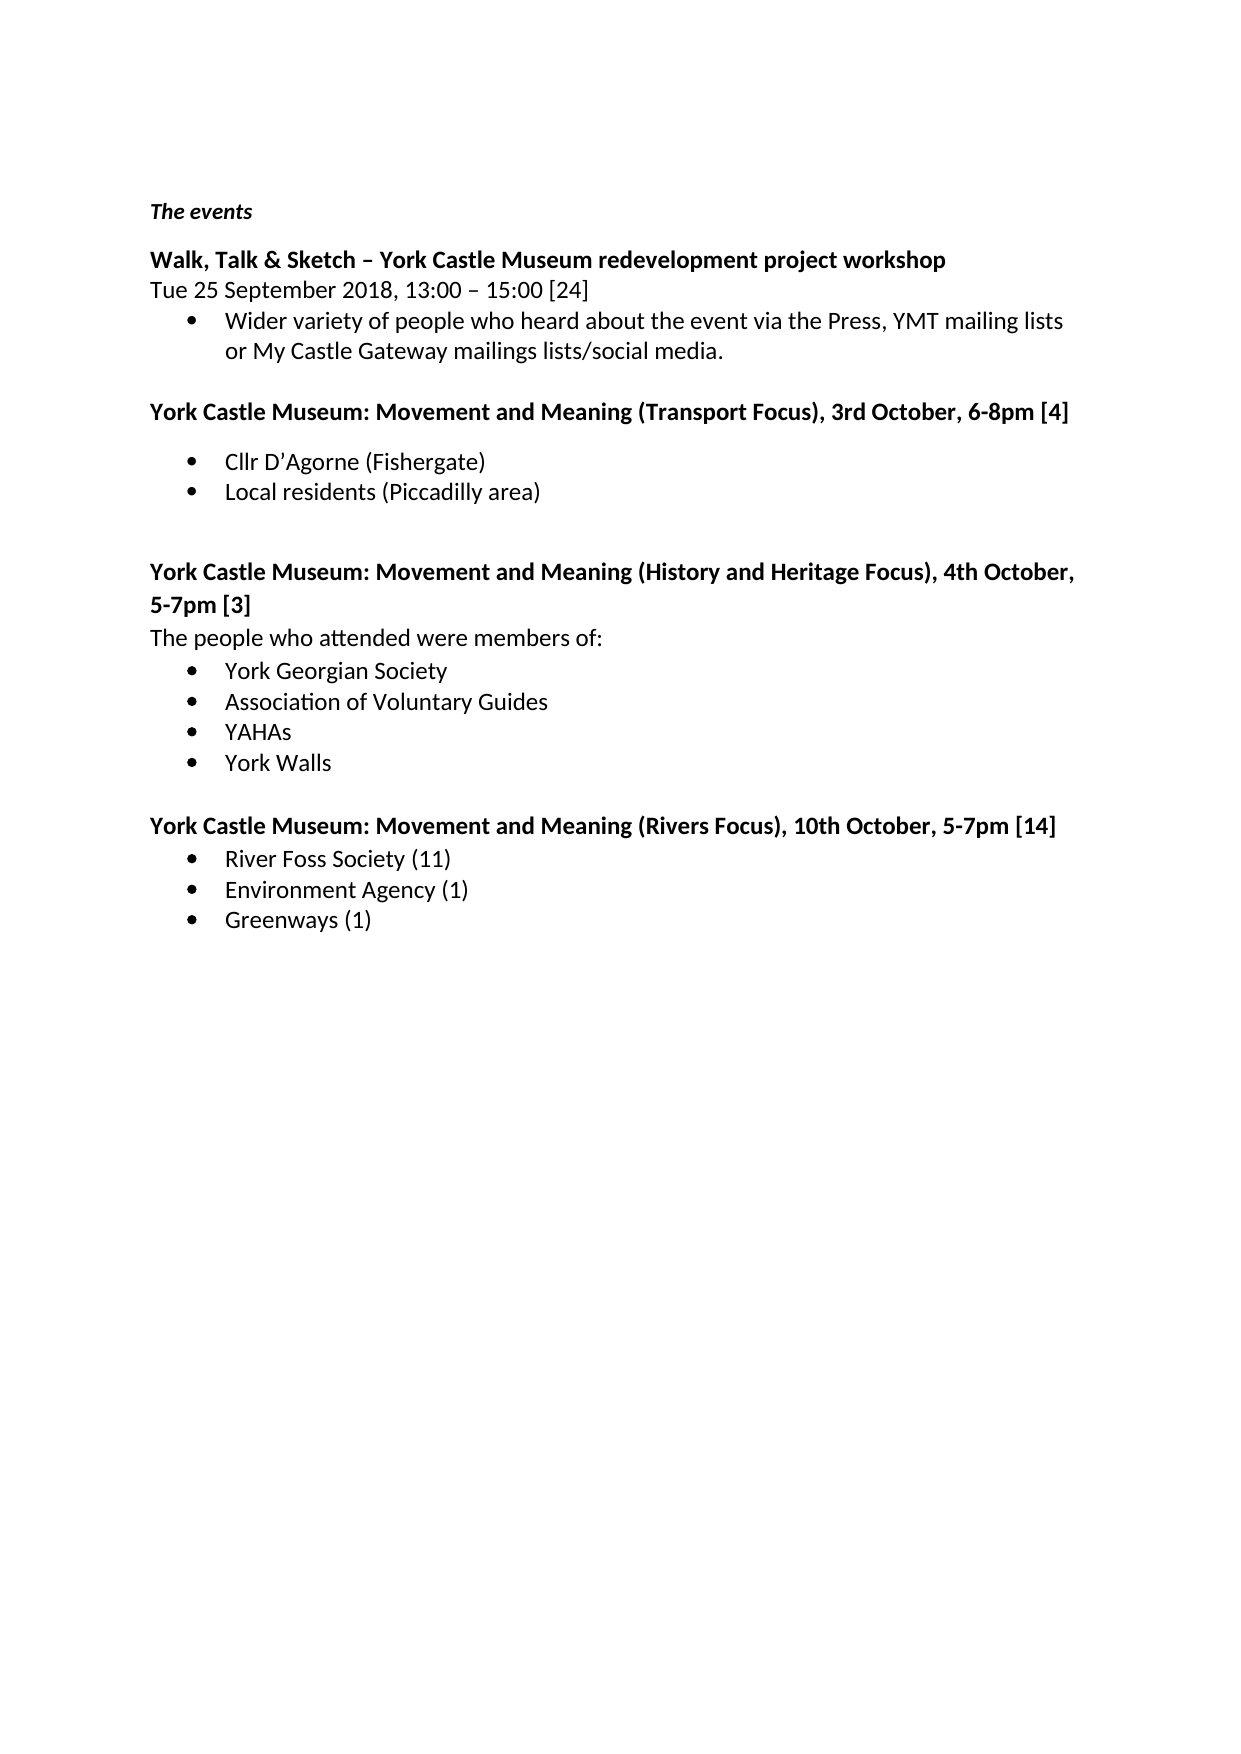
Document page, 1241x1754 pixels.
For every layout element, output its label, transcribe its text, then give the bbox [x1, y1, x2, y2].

subtitle River Foss Society (11) [187, 843, 1090, 874]
subtitle Greenways (1) [187, 904, 1090, 935]
text Tue 25 September 2018, 13:00 – 15:00 [24] [150, 274, 1090, 305]
list Cllr D’Agorne (Fishergate) [187, 446, 1090, 476]
subtitle Walk, Talk & Sketch – York Castle Museum redevelopment project workshop [150, 244, 1090, 274]
subtitle York Georgian Society [187, 655, 1090, 686]
subtitle YAHAs [187, 716, 1090, 747]
list Local residents (Piccadilly area) [187, 476, 1090, 507]
list Wider variety of people who heard about the event via the Press, YMT mailing lists or My Castle Gateway mailings lists/social media. [187, 305, 1090, 366]
text The events [150, 197, 1090, 225]
subtitle York Walls [187, 747, 1090, 777]
text York Castle Museum: Movement and Meaning (Transport Focus), 3rd October, 6-8pm [4] [150, 396, 1090, 427]
subtitle Association of Voluntary Guides [187, 686, 1090, 716]
subtitle The people who attended were members of: [150, 622, 1090, 653]
subtitle York Castle Museum: Movement and Meaning (Rivers Focus), 10th October, 5-7pm [14] [150, 810, 1090, 841]
subtitle Environment Agency (1) [187, 874, 1090, 904]
subtitle York Castle Museum: Movement and Meaning (History and Heritage Focus), 4th October, 5-7pm [3] [150, 557, 1090, 620]
